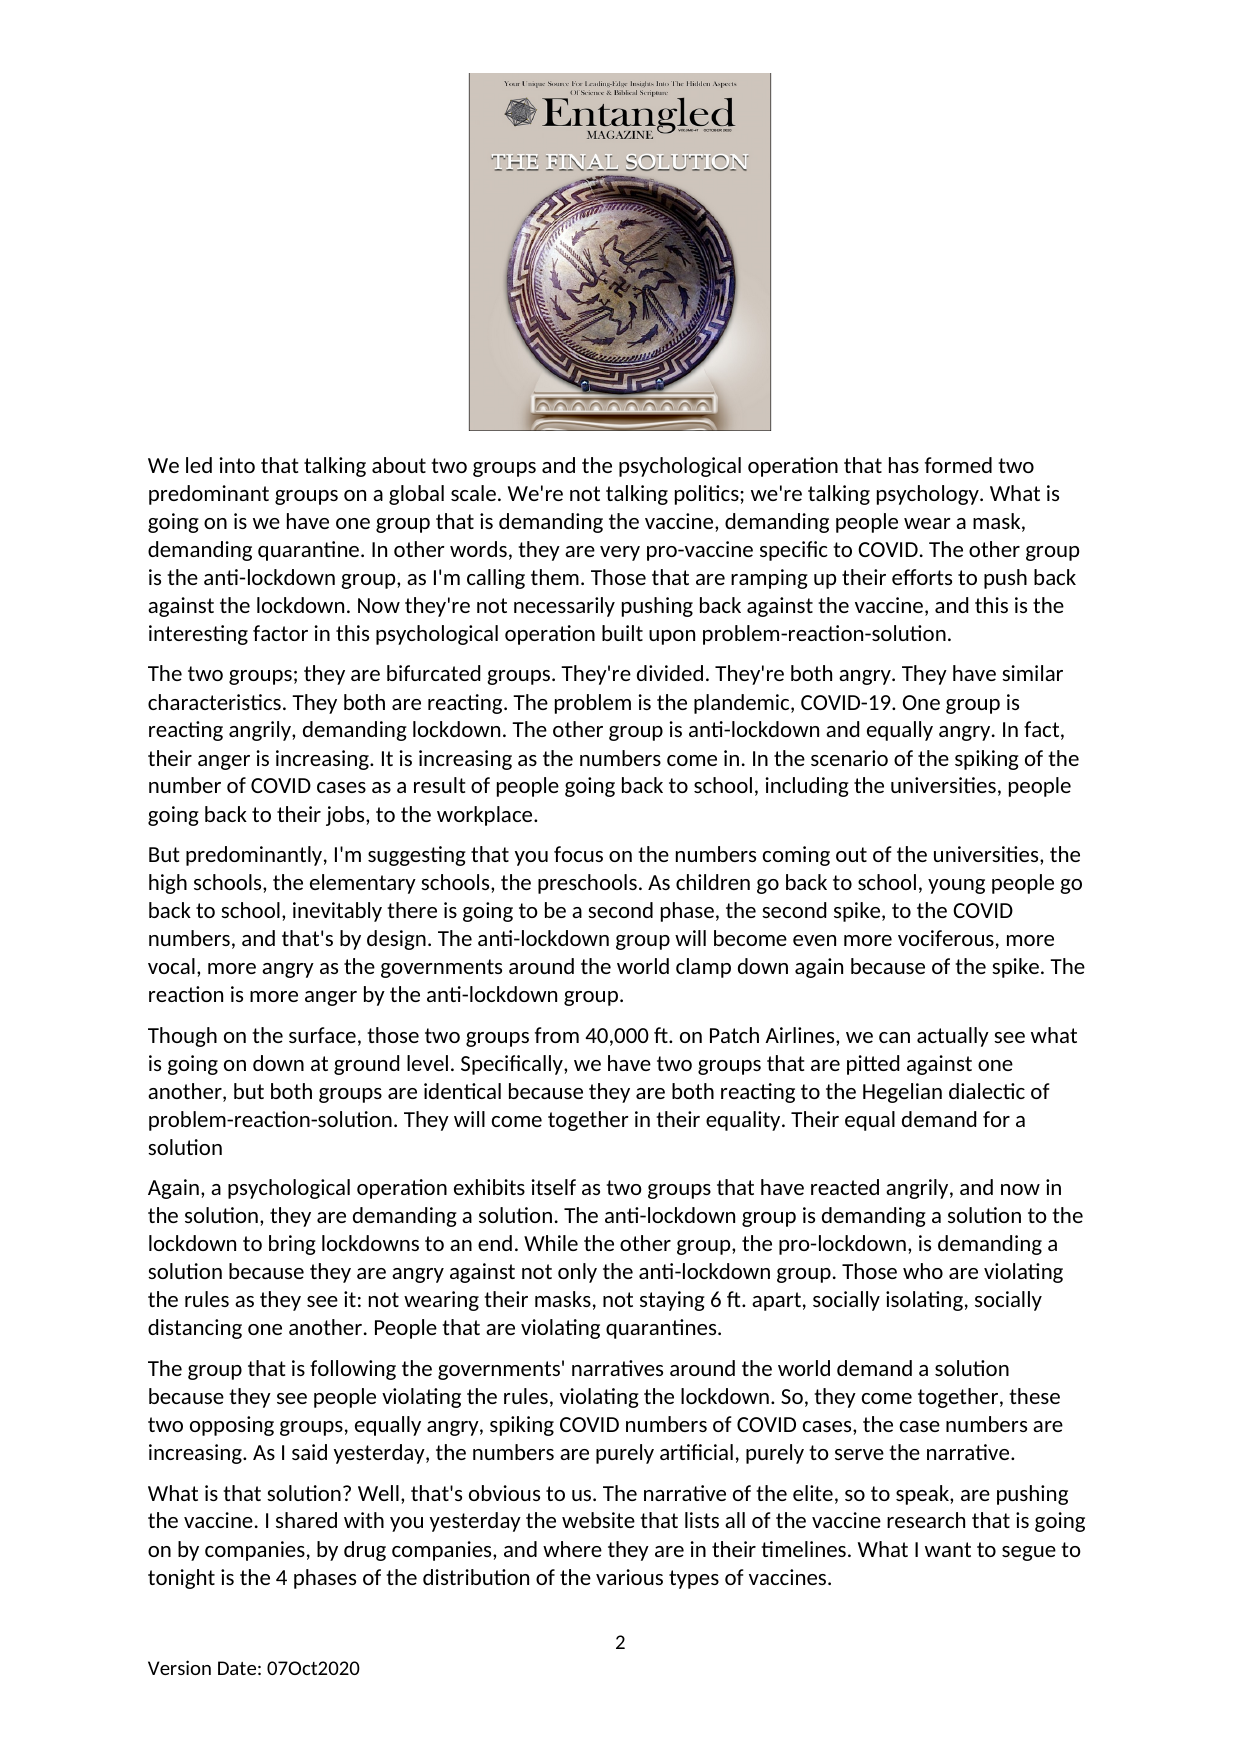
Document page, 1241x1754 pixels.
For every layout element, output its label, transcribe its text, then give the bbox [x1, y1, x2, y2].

text The group that is following the governments' narratives around the world demand a solution because they see people violating the rules, violating the lockdown. So, they come together, these two opposing groups, equally angry, spiking COVID numbers of COVID cases, the case numbers are increasing. As I said yesterday, the numbers are purely artificial, purely to serve the narrative. [148, 1354, 1093, 1466]
text Though on the surface, those two groups from 40,000 ft. on Patch Airlines, we can actually see what is going on down at ground level. Specifically, we have two groups that are pitted against one another, but both groups are identical because they are both reacting to the Hegelian dialectic of problem-reaction-solution. They will come together in their equality. Their equal demand for a solution [148, 1021, 1093, 1161]
picture [468, 73, 772, 431]
text Again, a psychological operation exhibits itself as two groups that have reacted angrily, and now in the solution, they are demanding a solution. The anti-lockdown group is demanding a solution to the lockdown to bring lockdowns to an end. While the other group, the pro-lockdown, is demanding a solution because they are angry against not only the anti-lockdown group. Those who are violating the rules as they see it: not wearing their masks, not staying 6 ft. apart, socially isolating, socially distancing one another. People that are violating quarantines. [148, 1173, 1093, 1342]
text What is that solution? Well, that's obvious to us. The narrative of the elite, so to speak, are pushing the vaccine. I shared with you yesterday the website that lists all of the vaccine research that is going on by companies, by drug companies, and where they are in their timelines. What I want to segue to tonight is the 4 phases of the distribution of the various types of vaccines. [148, 1479, 1093, 1591]
text We led into that talking about two groups and the psychological operation that has formed two predominant groups on a global scale. We're not talking politics; we're talking psychology. What is going on is we have one group that is demanding the vaccine, demanding people wear a mask, demanding quarantine. In other words, they are very pro-vaccine specific to COVID. The other group is the anti-lockdown group, as I'm calling them. Those that are ramping up their efforts to push back against the lockdown. Now they're not necessarily pushing back against the vaccine, and this is the interesting factor in this psychological operation built upon problem-reaction-solution. [148, 451, 1093, 647]
text But predominantly, I'm suggesting that you focus on the numbers coming out of the universities, the high schools, the elementary schools, the preschools. As children go back to school, young people go back to school, inevitably there is going to be a second phase, the second spike, to the COVID numbers, and that's by design. The anti-lockdown group will become even more vociferous, more vocal, more angry as the governments around the world clamp down again because of the spike. The reaction is more anger by the anti-lockdown group. [148, 840, 1093, 1008]
text The two groups; they are bifurcated groups. They're divided. They're both angry. They have similar characteristics. They both are reacting. The problem is the plandemic, COVID-19. One group is reacting angrily, demanding lockdown. The other group is anti-lockdown and equally angry. In fact, their anger is increasing. It is increasing as the numbers come in. In the scenario of the spiking of the number of COVID cases as a result of people going back to school, including the universities, people going back to their jobs, to the workplace. [148, 659, 1093, 828]
